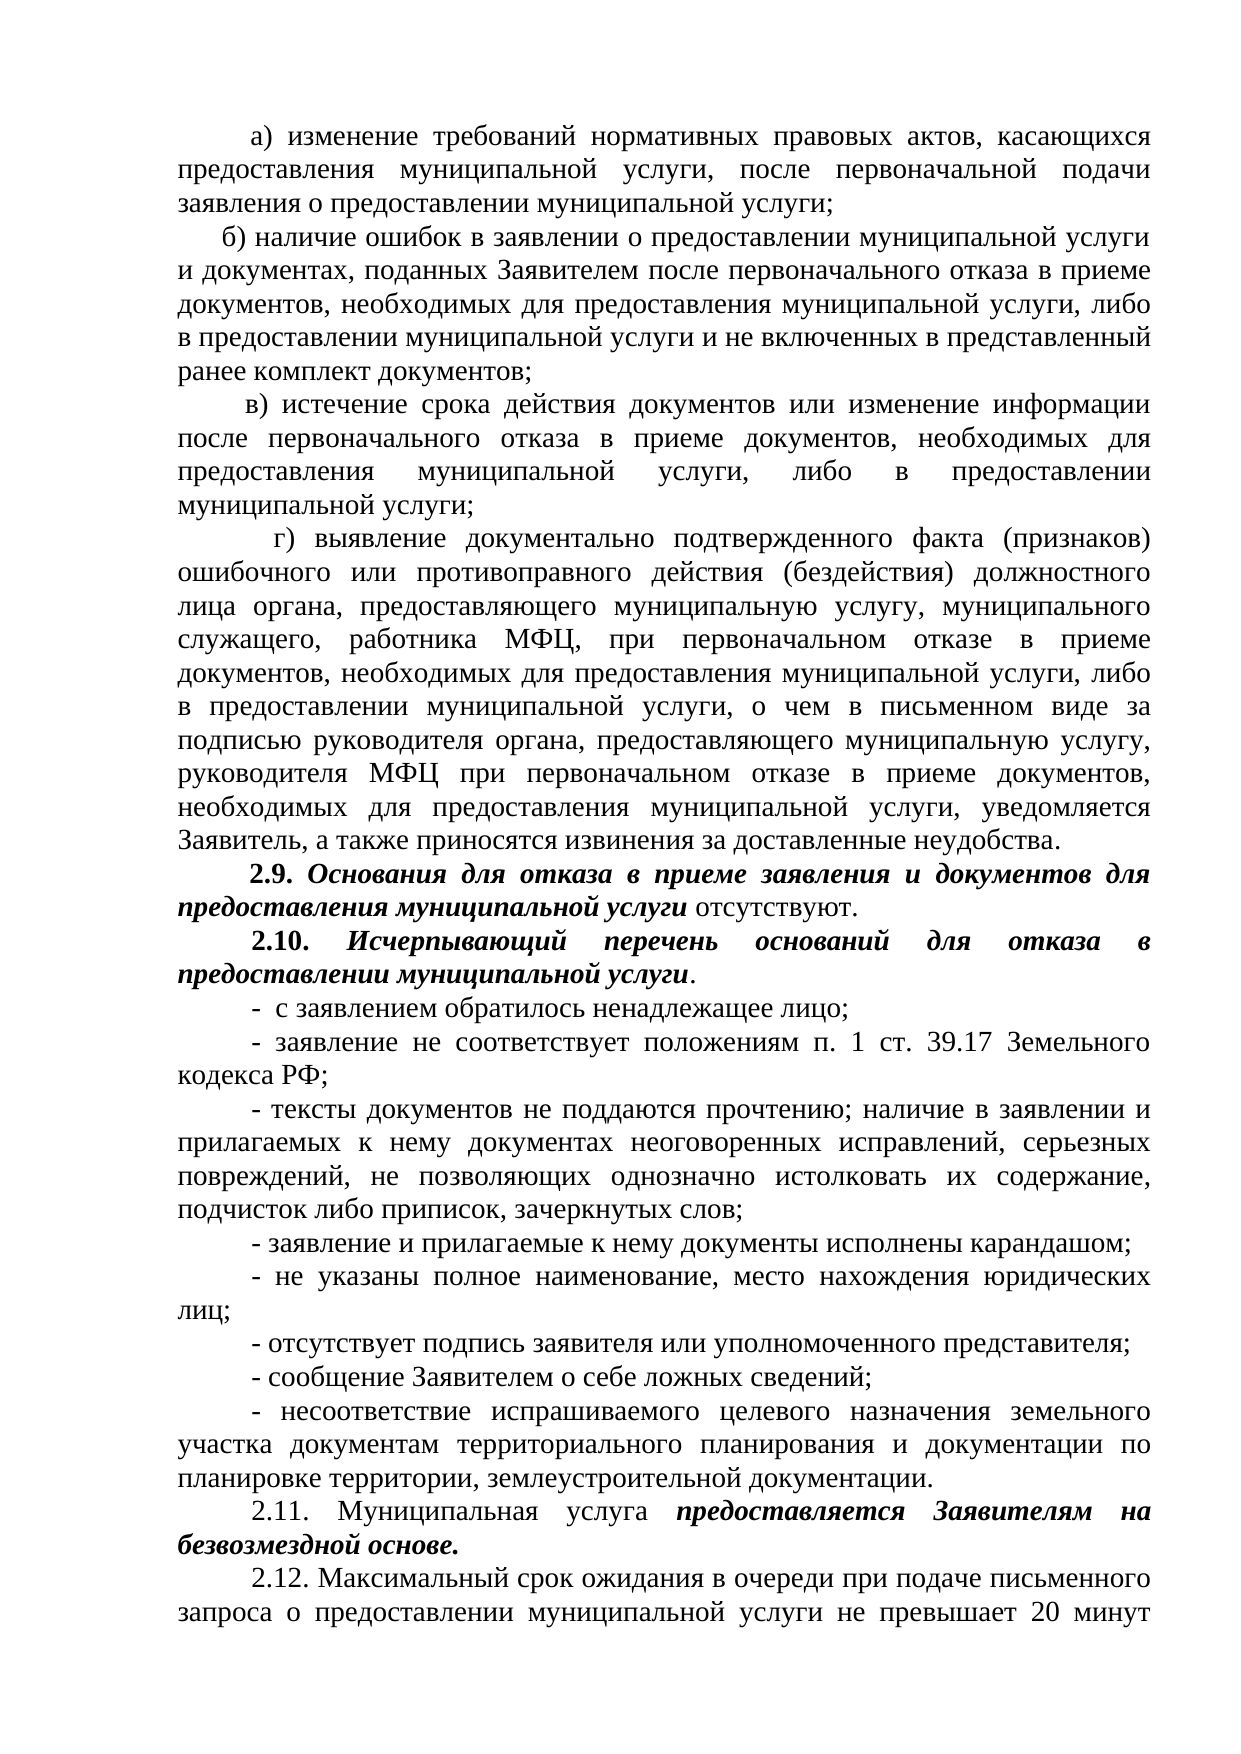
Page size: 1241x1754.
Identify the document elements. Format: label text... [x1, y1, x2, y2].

text - сообщение Заявителем о себе ложных сведений; [177, 1359, 1152, 1393]
text г) выявление документально подтвержденного факта (признаков) ошибочного или противоправного действия (бездействия) должностного лица органа, предоставляющего муниципальную услугу, муниципального служащего, работника МФЦ, при первоначальном отказе в приеме документов, необходимых для предоставления муниципальной услуги, либо в предоставлении муниципальной услуги, о чем в письменном виде за подписью руководителя органа, предоставляющего муниципальную услугу, руководителя МФЦ при первоначальном отказе в приеме документов, необходимых для предоставления муниципальной услуги, уведомляется Заявитель, а также приносятся извинения за доставленные неудобства. [177, 521, 1152, 856]
text а) изменение требований нормативных правовых актов, касающихся предоставления муниципальной услуги, после первоначальной подачи заявления о предоставлении муниципальной услуги; [177, 118, 1152, 219]
text - несоответствие испрашиваемого целевого назначения земельного участка документам территориального планирования и документации по планировке территории, землеустроительной документации. [177, 1393, 1152, 1493]
text - тексты документов не поддаются прочтению; наличие в заявлении и прилагаемых к нему документах неоговоренных исправлений, серьезных повреждений, не позволяющих однозначно истолковать их содержание, подчисток либо приписок, зачеркнутых слов; [177, 1091, 1152, 1225]
text - не указаны полное наименование, место нахождения юридических лиц; [177, 1258, 1152, 1326]
text в) истечение срока действия документов или изменение информации после первоначального отказа в приеме документов, необходимых для предоставления муниципальной услуги, либо в предоставлении муниципальной услуги; [177, 386, 1152, 521]
text 2.9. Основания для отказа в приеме заявления и документов для предоставления муниципальной услуги отсутствуют. [177, 856, 1152, 923]
text - заявление не соответствует положениям п. 1 ст. 39.17 Земельного кодекса РФ; [177, 1024, 1152, 1091]
text 2.11. Муниципальная услуга предоставляется Заявителям на безвозмездной основе. [177, 1493, 1152, 1560]
text 2.10. Исчерпывающий перечень оснований для отказа в предоставлении муниципальной услуги. [177, 923, 1152, 990]
text б) наличие ошибок в заявлении о предоставлении муниципальной услуги и документах, поданных Заявителем после первоначального отказа в приеме документов, необходимых для предоставления муниципальной услуги, либо в предоставлении муниципальной услуги и не включенных в представленный ранее комплект документов; [177, 219, 1152, 386]
text - с заявлением обратилось ненадлежащее лицо; [177, 990, 1152, 1024]
text - отсутствует подпись заявителя или уполномоченного представителя; [177, 1326, 1152, 1359]
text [177, 1560, 1152, 1627]
text - заявление и прилагаемые к нему документы исполнены карандашом; [177, 1225, 1152, 1258]
